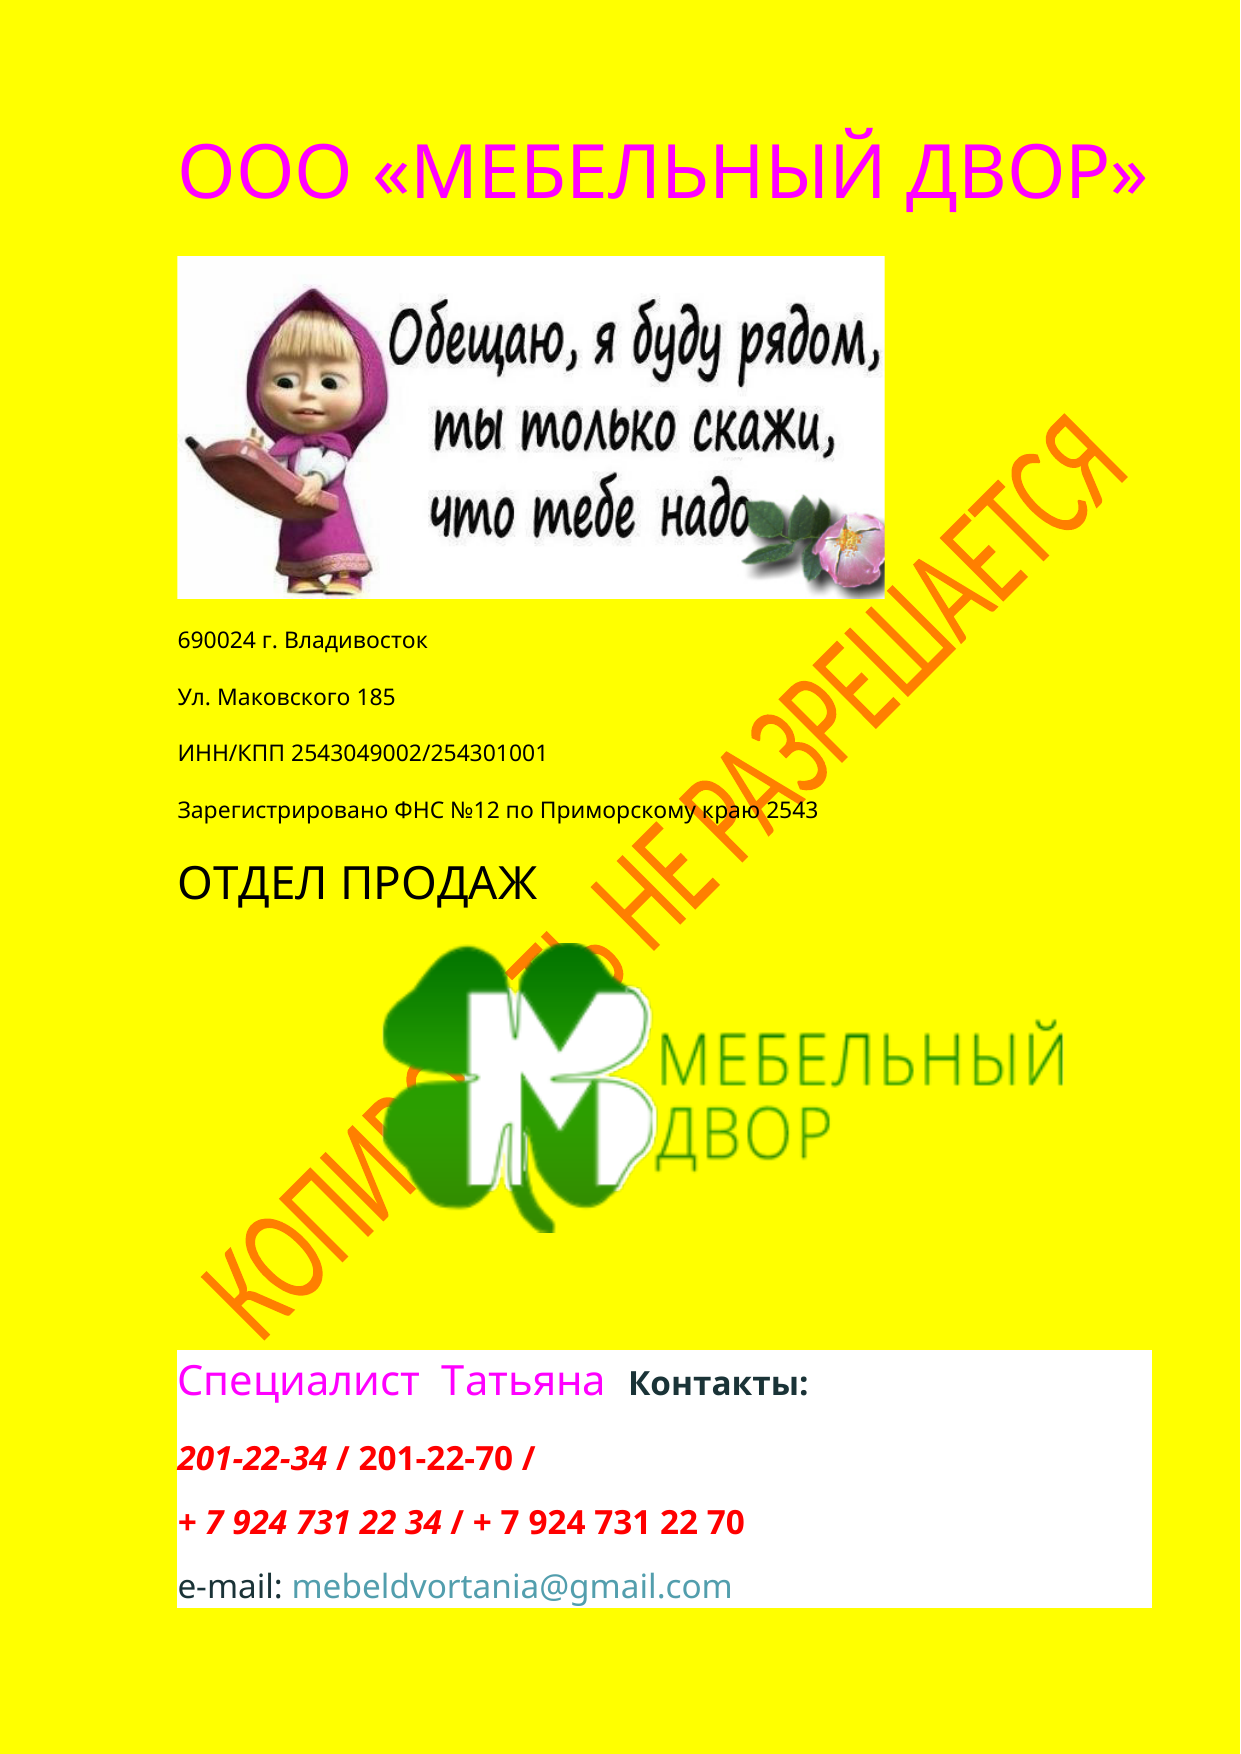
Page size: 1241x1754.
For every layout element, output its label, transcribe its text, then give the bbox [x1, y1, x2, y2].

text 201-22-34 / 201-22-70 / [177, 1434, 1152, 1480]
text Зарегистрировано ФНС №12 по Приморскому краю 2543 [177, 794, 1152, 825]
text ООО «МЕБЕЛЬНЫЙ ДВОР» [177, 118, 1152, 220]
text 690024 г. Владивосток [177, 624, 1152, 655]
picture [177, 943, 1152, 1233]
text Специалист Татьяна Контакты: [177, 1350, 1152, 1407]
text e-mail: mebeldvortania@gmail.com [177, 1563, 1152, 1608]
text + 7 924 731 22 34 / + 7 924 731 22 70 [177, 1498, 1152, 1544]
text ОТДЕЛ ПРОДАЖ [177, 851, 1152, 913]
picture [177, 256, 885, 599]
text Ул. Маковского 185 [177, 680, 1152, 712]
text ИНН/КПП 2543049002/254301001 [177, 737, 1152, 768]
